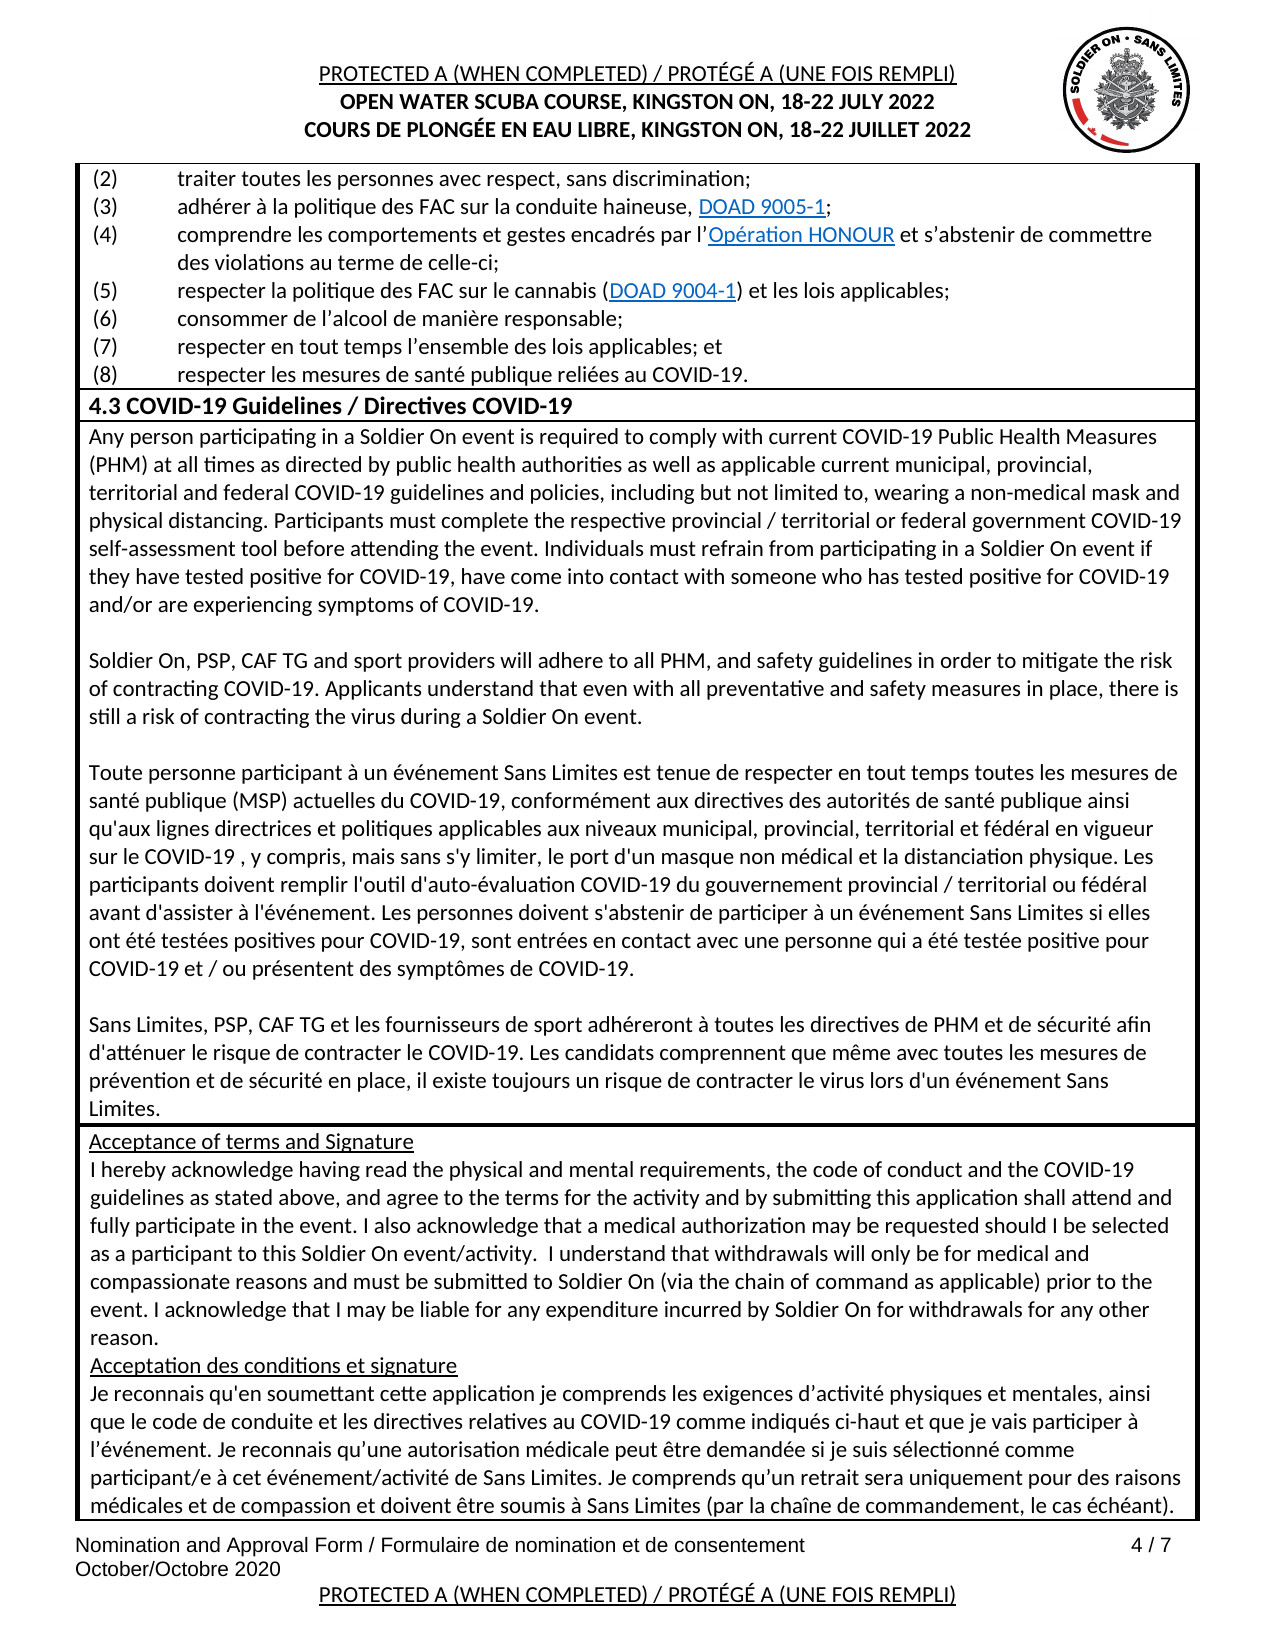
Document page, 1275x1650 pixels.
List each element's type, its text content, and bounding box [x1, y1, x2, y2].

picture [1052, 10, 1200, 158]
table_cell 4.3 COVID-19 Guidelines / Directives COVID-19 [80, 390, 1195, 420]
table_cell Any person participating in a Soldier On event is required to comply with current COVID-19 Public Health Measures (PHM) at all times as directed by public health authorities as well as applicable current municipal, provincial, territorial and federal COVID-19 guidelines and policies, including but not limited to, wearing a non-medical mask and physical distancing. Participants must complete the respective provincial / territorial or federal government COVID-19 self-assessment tool before attending the event. Individuals must refrain from participating in a Soldier On event if they have tested positive for COVID-19, have come into contact with someone who has tested positive for COVID-19 and/or are experiencing symptoms of COVID-19. Soldier On, PSP, CAF TG and sport providers will adhere to all PHM, and safety guidelines in order to mitigate the risk of contracting COVID-19. Applicants understand that even with all preventative and safety measures in place, there is still a risk of contracting the virus during a Soldier On event. Toute personne participant à un événement Sans Limites est tenue de respecter en tout temps toutes les mesures de santé publique (MSP) actuelles du COVID-19, conformément aux directives des autorités de santé publique ainsi qu'aux lignes directrices et politiques applicables aux niveaux municipal, provincial, territorial et fédéral en vigueur sur le COVID-19 , y compris, mais sans s'y limiter, le port d'un masque non médical et la distanciation physique. Les participants doivent remplir l'outil d'auto-évaluation COVID-19 du gouvernement provincial / territorial ou fédéral avant d'assister à l'événement. Les personnes doivent s'abstenir de participer à un événement Sans Limites si elles ont été testées positives pour COVID-19, sont entrées en contact avec une personne qui a été testée positive pour COVID-19 et / ou présentent des symptômes de COVID-19. Sans Limites, PSP, CAF TG et les fournisseurs de sport adhéreront à toutes les directives de PHM et de sécurité afin d'atténuer le risque de contracter le COVID-19. Les candidats comprennent que même avec toutes les mesures de prévention et de sécurité en place, il existe toujours un risque de contracter le virus lors d'un événement Sans Limites. [80, 422, 1195, 1122]
